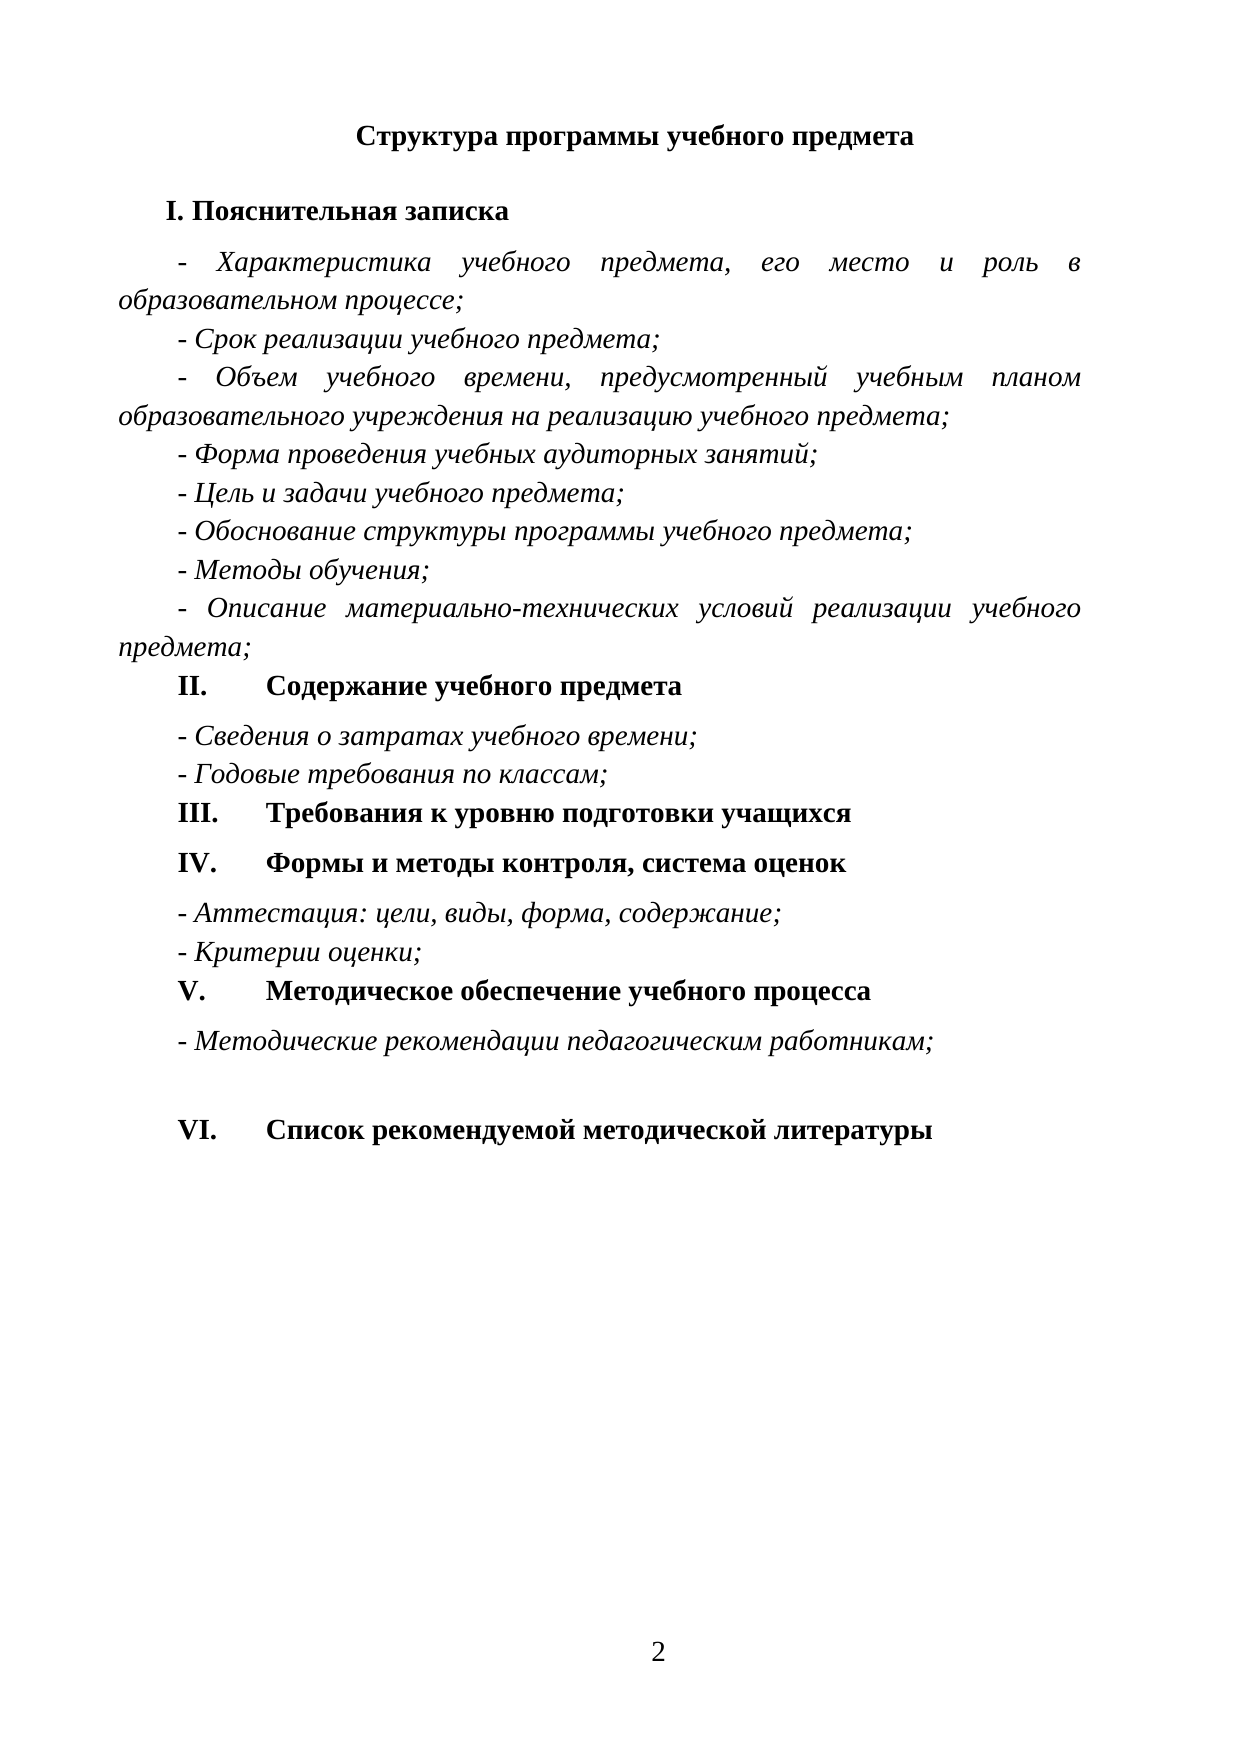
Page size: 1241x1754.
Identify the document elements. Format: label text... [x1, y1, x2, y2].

table_cell II. Содержание учебного предмета - Сведения о затратах учебного времени; - Годовые требования по классам; [107, 668, 1093, 795]
table_header I. Пояснительная записка - Характеристика учебного предмета, его место и роль в образовательном процессе; - Срок реализации учебного предмета; - Объем учебного времени, предусмотренный учебным планом образовательного учреждения на реализацию учебного предмета; - Форма проведения учебных аудиторных занятий; - Цель и задачи учебного предмета; - Обоснование структуры программы учебного предмета; - Методы обучения; - Описание материально-технических условий реализации учебного предмета; [107, 194, 1093, 668]
table_cell III. Требования к уровню подготовки учащихся [107, 795, 1093, 845]
table_cell V. Методическое обеспечение учебного процесса - Методические рекомендации педагогическим работникам; [107, 973, 1093, 1112]
table_cell IV. Формы и методы контроля, система оценок - Аттестация: цели, виды, форма, содержание; - Критерии оценки; [107, 845, 1093, 973]
text Структура программы учебного предмета [118, 118, 1152, 152]
table_cell VI. Список рекомендуемой методической литературы [107, 1112, 1093, 1201]
